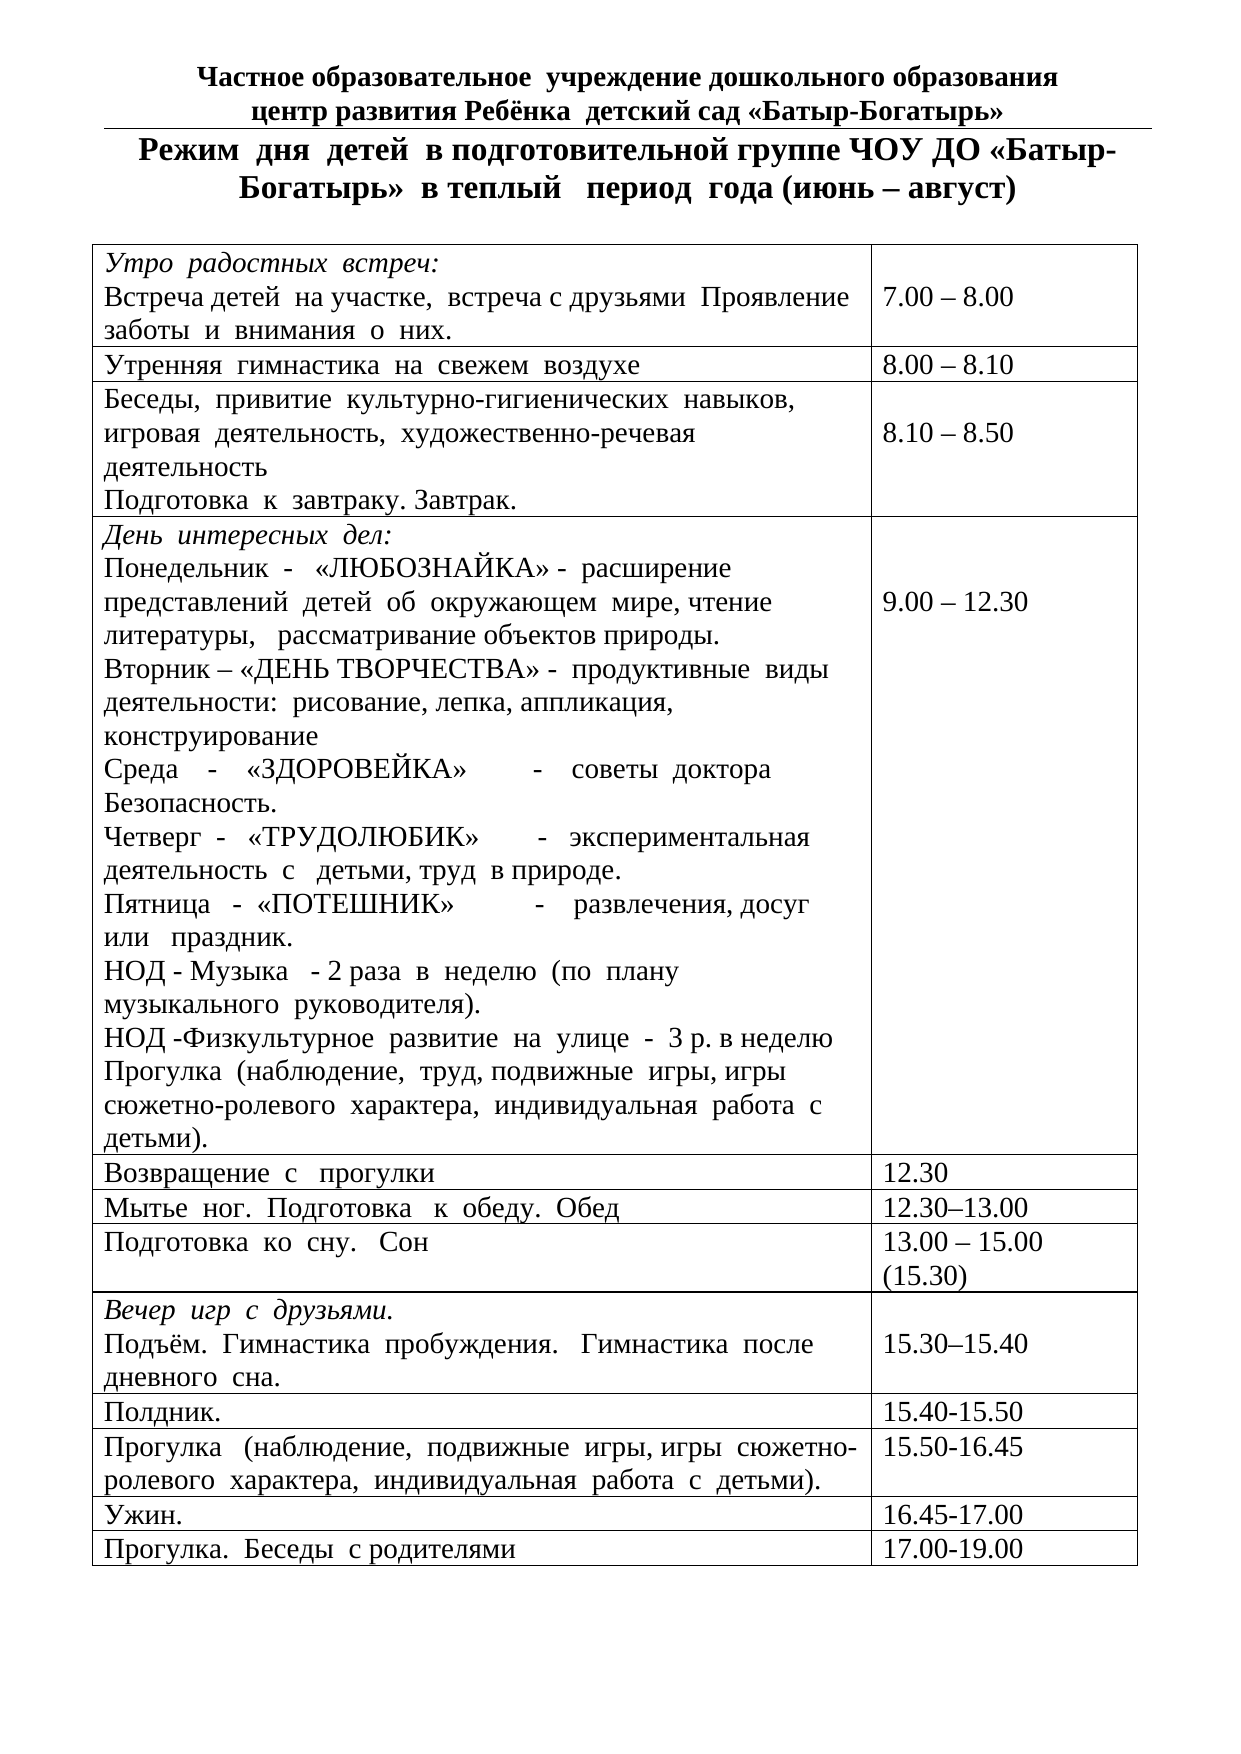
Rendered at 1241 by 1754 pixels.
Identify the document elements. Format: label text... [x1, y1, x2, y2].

table_cell Вечер игр с друзьями. Подъём. Гимнастика пробуждения. Гимнастика после дневного сна. [93, 1293, 871, 1393]
table_cell Полдник. [93, 1394, 871, 1428]
table_cell Подготовка ко сну. Сон [93, 1224, 871, 1291]
table_cell Возвращение с прогулки [93, 1155, 871, 1189]
table_cell Утренняя гимнастика на свежем воздухе [93, 347, 871, 381]
text Режим дня детей в подготовительной группе ЧОУ ДО «Батыр-Богатырь» в теплый период года (июнь – август) [103, 129, 1152, 206]
table_cell Беседы, привитие культурно-гигиенических навыков, игровая деятельность, художественно-речевая деятельность Подготовка к завтраку. Завтрак. [93, 382, 871, 516]
table_cell Ужин. [93, 1497, 871, 1530]
table_cell 9.00 – 12.30 [872, 517, 1137, 1154]
table_cell Мытье ног. Подготовка к обеду. Обед [93, 1190, 871, 1223]
table_cell День интересных дел: Понедельник - «ЛЮБОЗНАЙКА» - расширение представлений детей об окружающем мире, чтение литературы, рассматривание объектов природы. Вторник – «ДЕНЬ ТВОРЧЕСТВА» - продуктивные виды деятельности: рисование, лепка, аппликация, конструирование Среда - «ЗДОРОВЕЙКА» - советы доктора Безопасность. Четверг - «ТРУДОЛЮБИК» - экспериментальная деятельность с детьми, труд в природе. Пятница - «ПОТЕШНИК» - развлечения, досуг или праздник. НОД - Музыка - 2 раза в неделю (по плану музыкального руководителя). НОД -Физкультурное развитие на улице - 3 р. в неделю Прогулка (наблюдение, труд, подвижные игры, игры сюжетно-ролевого характера, индивидуальная работа с детьми). [93, 517, 871, 1154]
table_cell 12.30 [872, 1155, 1137, 1189]
table_cell 13.00 – 15.00 (15.30) [872, 1224, 1137, 1291]
table_cell 8.10 – 8.50 [872, 382, 1137, 516]
table_cell 8.00 – 8.10 [872, 347, 1137, 381]
table_header 7.00 – 8.00 [872, 245, 1137, 346]
table_cell 15.50-16.45 [872, 1429, 1137, 1496]
table_cell 17.00-19.00 [872, 1531, 1137, 1565]
text центр развития Ребёнка детский сад «Батыр-Богатырь» [103, 93, 1152, 129]
table_cell 15.40-15.50 [872, 1394, 1137, 1428]
table_cell 16.45-17.00 [872, 1497, 1137, 1530]
table_cell Прогулка (наблюдение, подвижные игры, игры сюжетно-ролевого характера, индивидуальная работа с детьми). [93, 1429, 871, 1496]
table_cell 15.30–15.40 [872, 1293, 1137, 1393]
table_header Утро радостных встреч: Встреча детей на участке, встреча с друзьями Проявление заботы и внимания о них. [93, 245, 871, 346]
table_cell 12.30–13.00 [872, 1190, 1137, 1223]
text Частное образовательное учреждение дошкольного образования [103, 59, 1152, 93]
table_cell Прогулка. Беседы с родителями [93, 1531, 871, 1565]
